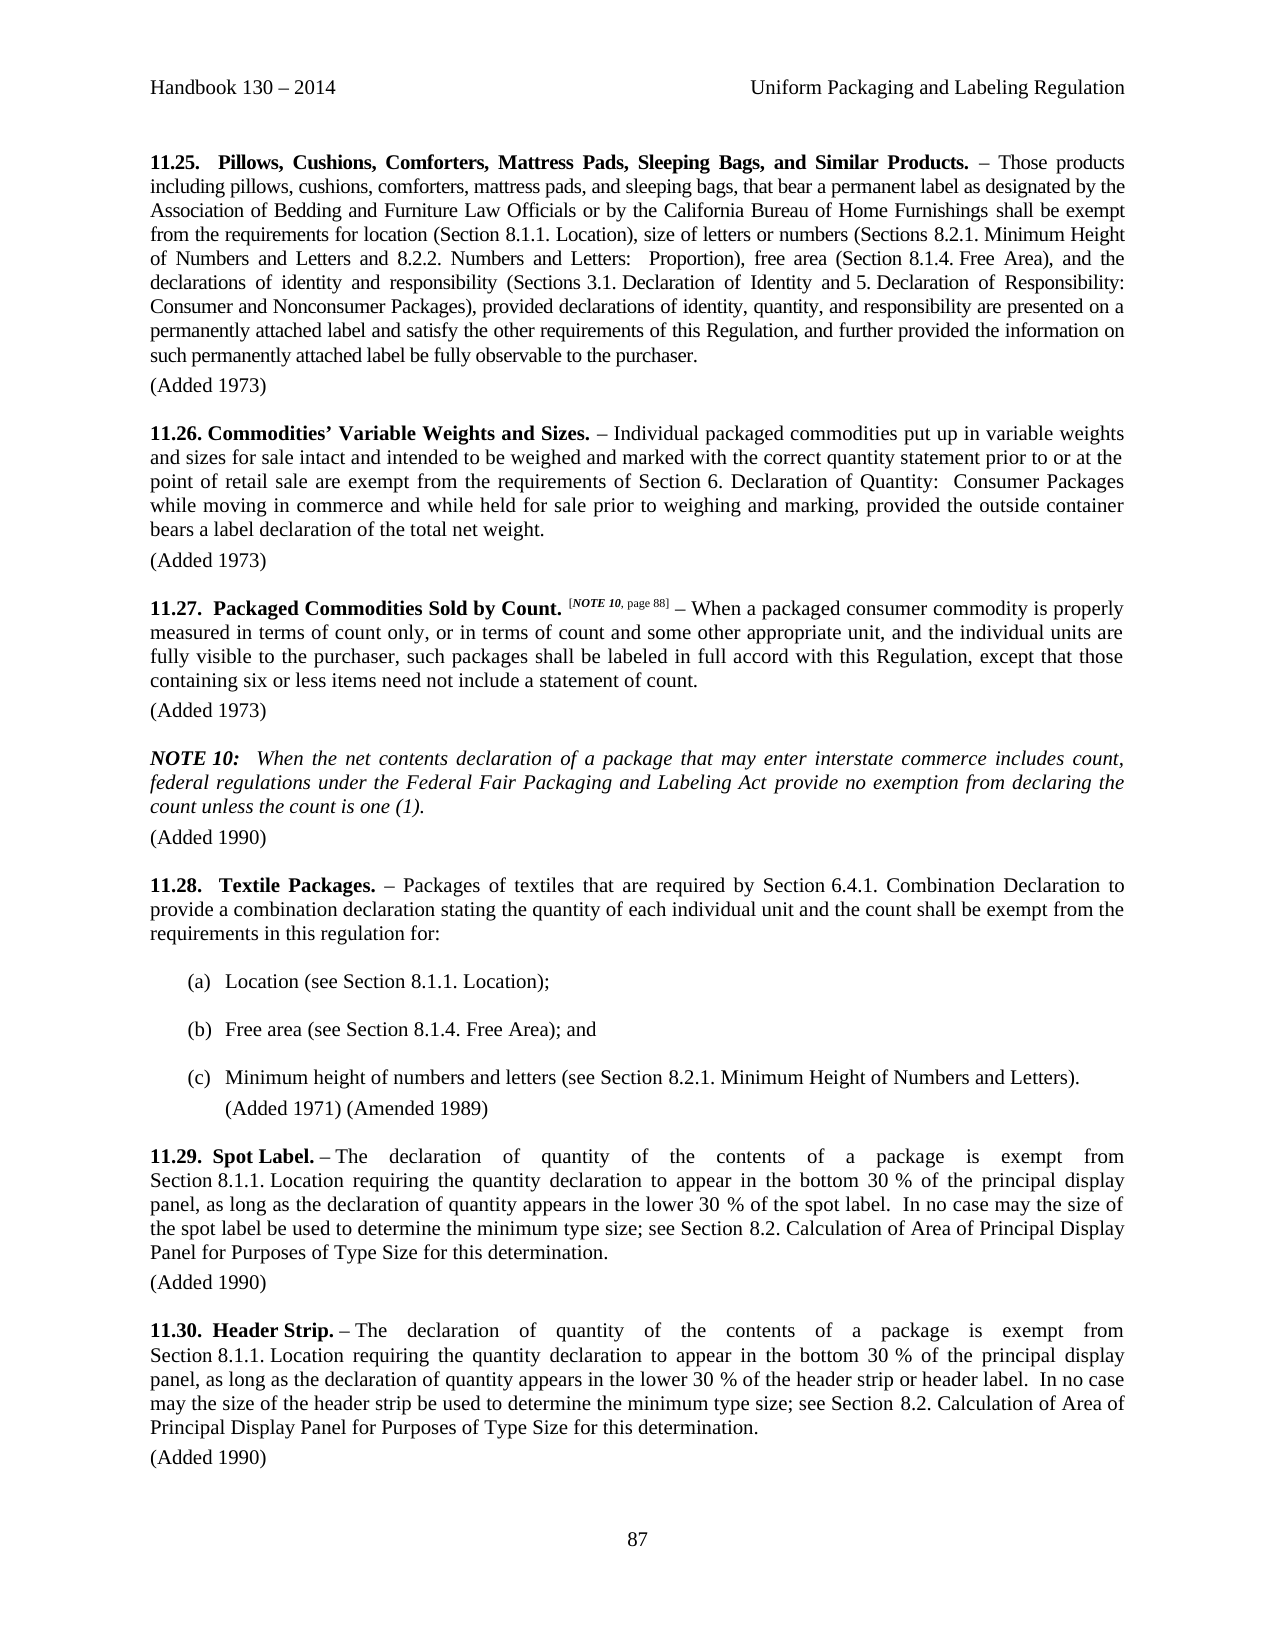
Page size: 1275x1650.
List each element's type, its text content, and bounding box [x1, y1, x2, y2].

list Minimum height of numbers and letters (see Section 8.2.1. Minimum Height of Numbers and Letters). [187, 1065, 1125, 1089]
text (Added 1971) (Amended 1989) [150, 1096, 1125, 1120]
text (Added 1990) [150, 1270, 1125, 1294]
text (Added 1973) [150, 373, 1125, 397]
list Location (see Section 8.1.1. Location); [187, 969, 1125, 993]
text 11.28. Textile Packages. – Packages of textiles that are required by Section 6.4.1. Combination Declaration to provide a combination declaration stating the quantity of each individual unit and the count shall be exempt from the requirements in this regulation for: [150, 873, 1125, 945]
text (Added 1973) [150, 547, 1125, 572]
text (Added 1990) [150, 825, 1125, 849]
text 11.30. Header Strip. – The declaration of quantity of the contents of a package is exempt from Section 8.1.1. Location requiring the quantity declaration to appear in the bottom 30 % of the principal display panel, as long as the declaration of quantity appears in the lower 30 % of the header strip or header label. In no case may the size of the header strip be used to determine the minimum type size; see Section 8.2. Calculation of Area of Principal Display Panel for Purposes of Type Size for this determination. [150, 1318, 1125, 1439]
text (Added 1990) [150, 1445, 1125, 1469]
text 11.25. Pillows, Cushions, Comforters, Mattress Pads, Sleeping Bags, and Similar Products. – Those products including pillows, cushions, comforters, mattress pads, and sleeping bags, that bear a permanent label as designated by the Association of Bedding and Furniture Law Officials or by the California Bureau of Home Furnishings shall be exempt from the requirements for location (Section 8.1.1. Location), size of letters or numbers (Sections 8.2.1. Minimum Height of Numbers and Letters and 8.2.2. Numbers and Letters: Proportion), free area (Section 8.1.4. Free Area), and the declarations of identity and responsibility (Sections 3.1. Declaration of Identity and 5. Declaration of Responsibility: Consumer and Nonconsumer Packages), provided declarations of identity, quantity, and responsibility are presented on a permanently attached label and satisfy the other requirements of this Regulation, and further provided the information on such permanently attached label be fully observable to the purchaser. [150, 150, 1125, 367]
list Free area (see Section 8.1.4. Free Area); and [187, 1017, 1125, 1041]
text 11.29. Spot Label. – The declaration of quantity of the contents of a package is exempt from Section 8.1.1. Location requiring the quantity declaration to appear in the bottom 30 % of the principal display panel, as long as the declaration of quantity appears in the lower 30 % of the spot label. In no case may the size of the spot label be used to determine the minimum type size; see Section 8.2. Calculation of Area of Principal Display Panel for Purposes of Type Size for this determination. [150, 1144, 1125, 1264]
text 11.26. Commodities’ Variable Weights and Sizes. – Individual packaged commodities put up in variable weights and sizes for sale intact and intended to be weighed and marked with the correct quantity statement prior to or at the point of retail sale are exempt from the requirements of Section 6. Declaration of Quantity: Consumer Packages while moving in commerce and while held for sale prior to weighing and marking, provided the outside container bears a label declaration of the total net weight. [150, 421, 1125, 541]
text 11.27. Packaged Commodities Sold by Count. [NOTE 10, page 88] – When a packaged consumer commodity is properly measured in terms of count only, or in terms of count and some other appropriate unit, and the individual units are fully visible to the purchaser, such packages shall be labeled in full accord with this Regulation, except that those containing six or less items need not include a statement of count. [150, 596, 1125, 692]
text NOTE 10: When the net contents declaration of a package that may enter interstate commerce includes count, federal regulations under the Federal Fair Packaging and Labeling Act provide no exemption from declaring the count unless the count is one (1). [150, 746, 1125, 818]
text (Added 1973) [150, 698, 1125, 722]
